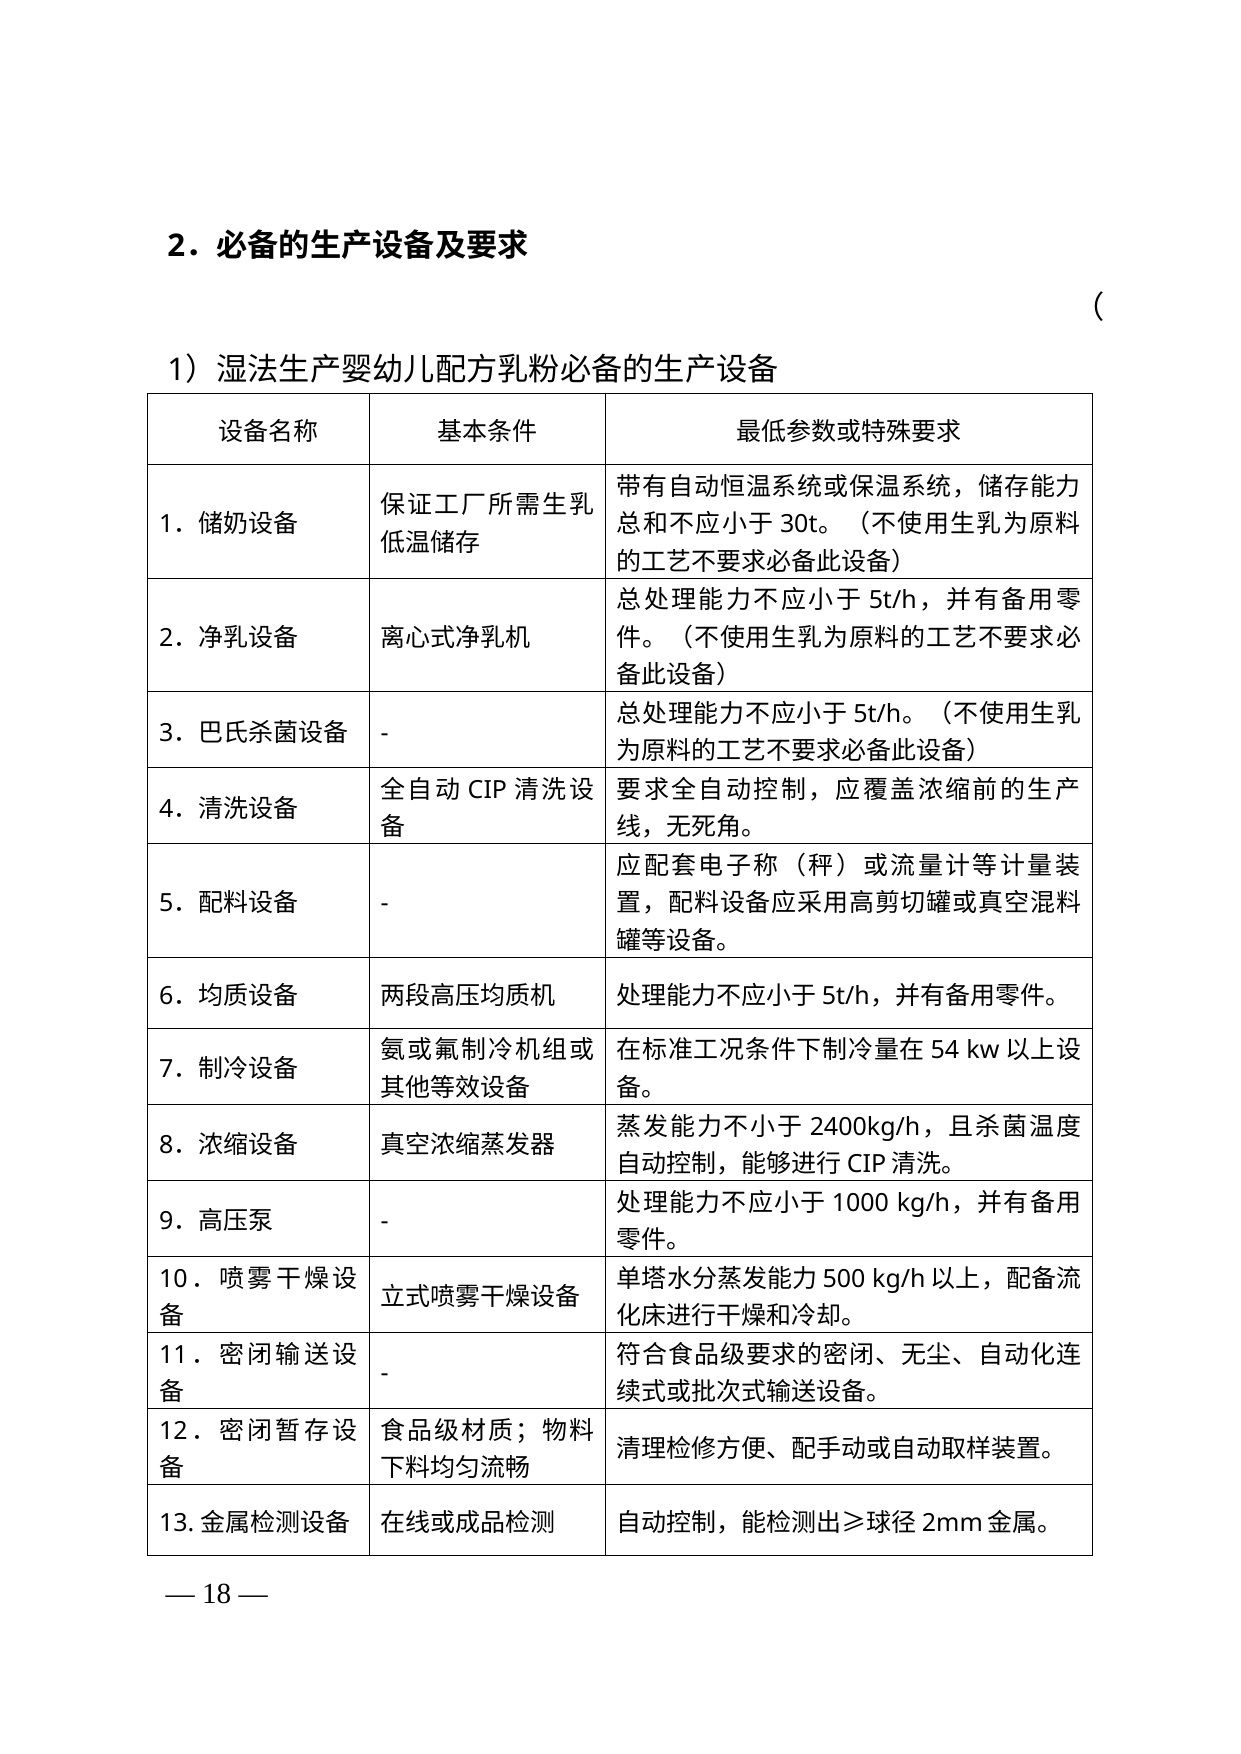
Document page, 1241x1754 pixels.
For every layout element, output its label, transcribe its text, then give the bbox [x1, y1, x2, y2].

table_cell 2．净乳设备 [148, 579, 369, 691]
table_cell 处理能力不应小于5t/h，并有备用零件。 [606, 958, 1092, 1028]
table_cell 清理检修方便、配手动或自动取样装置。 [606, 1409, 1092, 1484]
table_cell 11．密闭输送设备 [148, 1333, 369, 1408]
table_cell 立式喷雾干燥设备 [370, 1257, 605, 1332]
table_cell 食品级材质；物料下料均匀流畅 [370, 1409, 605, 1484]
table_header 基本条件 [370, 394, 605, 464]
table_cell 9．高压泵 [148, 1181, 369, 1256]
table_cell 5．配料设备 [148, 844, 369, 957]
table_cell 在标准工况条件下制冷量在54 kw以上设备。 [606, 1029, 1092, 1104]
text 说明：换气次数通过风速进行转换后测定。计算公式为：N=3600SV/A，监测时通过风速计算。其中，N=换气次数，次/h；S=风口通风面积，m2；A=车间容积，m3；V=测得风口平均风速，m/s。 2．必备的生产设备及要求 [167, 184, 1073, 268]
table_cell 保证工厂所需生乳低温储存 [370, 465, 605, 578]
table_cell 氨或氟制冷机组或其他等效设备 [370, 1029, 605, 1104]
table_cell 自动控制，能检测出≥球径2mm金属。 [606, 1485, 1092, 1555]
table_cell 13. 金属检测设备 [148, 1485, 369, 1555]
table_cell 单塔水分蒸发能力500 kg/h以上，配备流化床进行干燥和冷却。 [606, 1257, 1092, 1332]
table_cell 6．均质设备 [148, 958, 369, 1028]
table_header 最低参数或特殊要求 [606, 394, 1092, 464]
table_cell 蒸发能力不小于2400kg/h，且杀菌温度自动控制，能够进行CIP清洗。 [606, 1105, 1092, 1180]
text （1）湿法生产婴幼儿配方乳粉必备的生产设备 [167, 268, 1073, 393]
table_cell 应配套电子称（秤）或流量计等计量装置，配料设备应采用高剪切罐或真空混料罐等设备。 [606, 844, 1092, 957]
table_cell 10．喷雾干燥设备 [148, 1257, 369, 1332]
table_cell 离心式净乳机 [370, 579, 605, 691]
table_cell 1．储奶设备 [148, 465, 369, 578]
table_cell 两段高压均质机 [370, 958, 605, 1028]
table_cell 总处理能力不应小于5t/h，并有备用零件。（不使用生乳为原料的工艺不要求必备此设备） [606, 579, 1092, 691]
table_cell 3．巴氏杀菌设备 [148, 692, 369, 767]
table_cell 在线或成品检测 [370, 1485, 605, 1555]
table_cell - [370, 1333, 605, 1408]
table_cell 符合食品级要求的密闭、无尘、自动化连续式或批次式输送设备。 [606, 1333, 1092, 1408]
table_cell 全自动CIP清洗设备 [370, 768, 605, 843]
table_cell - [370, 1181, 605, 1256]
table_cell - [370, 844, 605, 957]
table_header 设备名称 [148, 394, 369, 464]
table_cell 12．密闭暂存设备 [148, 1409, 369, 1484]
table_cell 处理能力不应小于1000 kg/h，并有备用零件。 [606, 1181, 1092, 1256]
table_cell - [370, 692, 605, 767]
table_cell 8．浓缩设备 [148, 1105, 369, 1180]
table_cell 7．制冷设备 [148, 1029, 369, 1104]
table_cell 真空浓缩蒸发器 [370, 1105, 605, 1180]
table_cell 带有自动恒温系统或保温系统，储存能力总和不应小于30t。（不使用生乳为原料的工艺不要求必备此设备） [606, 465, 1092, 578]
table_cell 总处理能力不应小于5t/h。（不使用生乳为原料的工艺不要求必备此设备） [606, 692, 1092, 767]
table_cell 4．清洗设备 [148, 768, 369, 843]
table_cell 要求全自动控制，应覆盖浓缩前的生产线，无死角。 [606, 768, 1092, 843]
